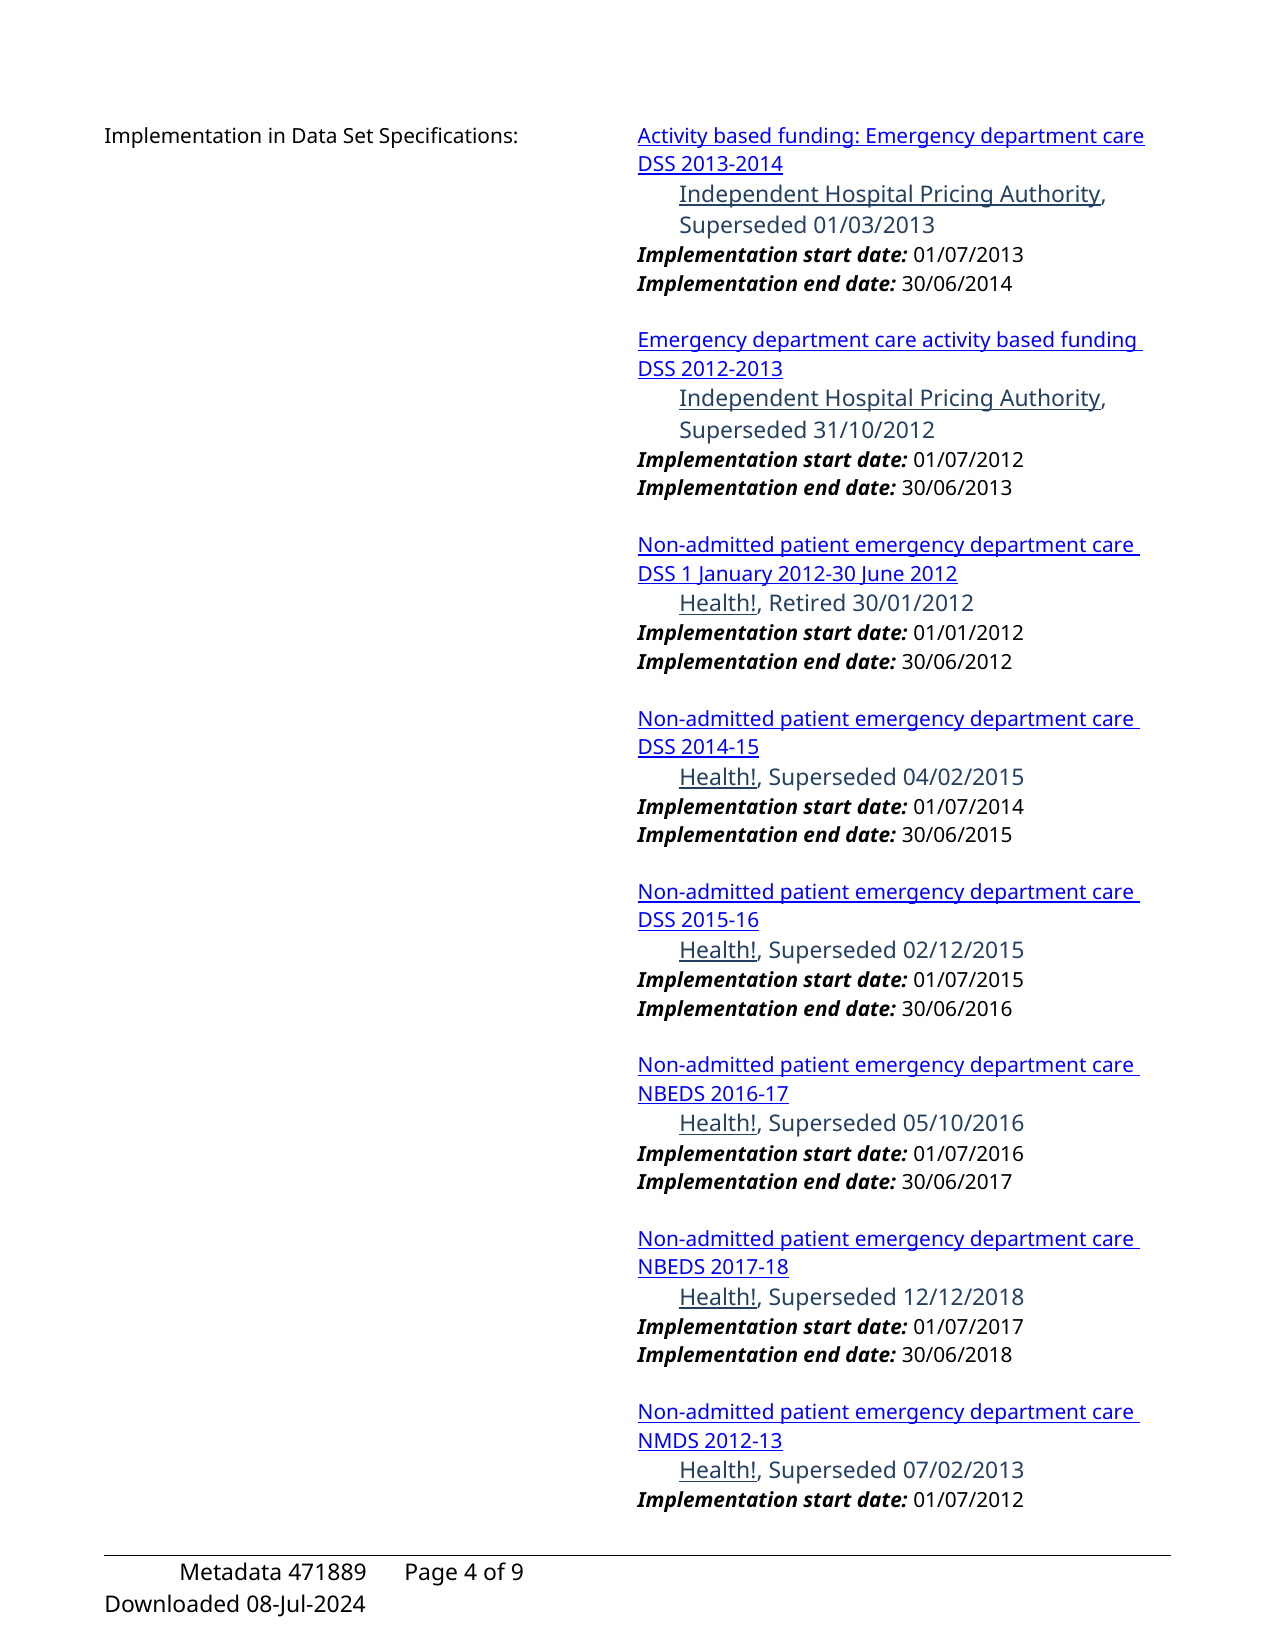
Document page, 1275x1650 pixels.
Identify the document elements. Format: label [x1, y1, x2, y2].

table_cell [93, 110, 626, 1524]
table_cell [626, 110, 1159, 1524]
